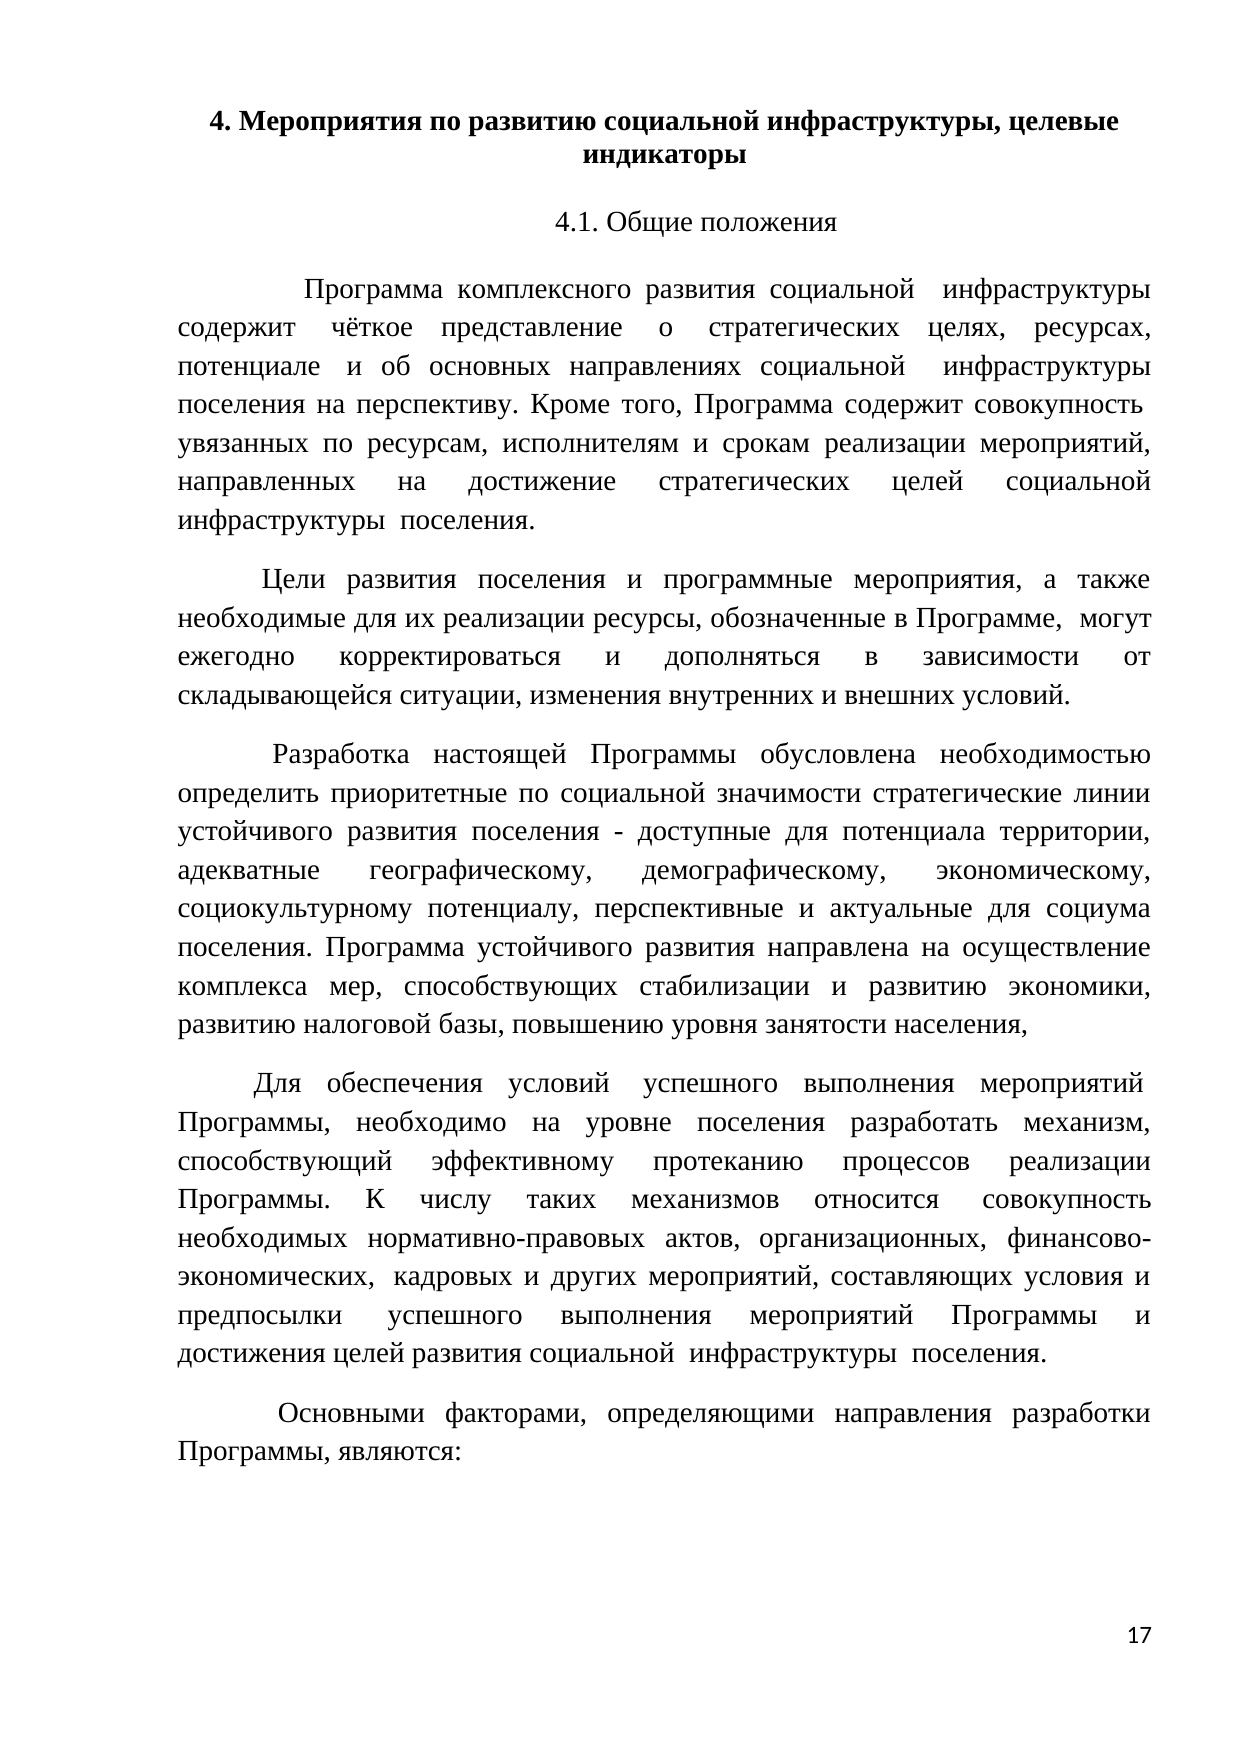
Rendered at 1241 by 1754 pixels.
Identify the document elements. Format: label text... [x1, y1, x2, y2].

text Цели развития поселения и программные мероприятия, а также необходимые для их реализации ресурсы, обозначенные в Программе, могут ежегодно корректироваться и дополняться в зависимости от складывающейся ситуации, изменения внутренних и внешних условий. [177, 561, 1152, 711]
list Основными факторами, определяющими направления разработки Программы, являются: [177, 1395, 1152, 1467]
text 4.1. Общие положения [177, 204, 1152, 237]
text 4. Мероприятия по развитию социальной инфраструктуры, целевые индикаторы [177, 103, 1152, 170]
text Программа комплексного развития социальной инфраструктуры содержит чёткое представление о стратегических целях, ресурсах, потенциале и об основных направлениях социальной инфраструктуры поселения на перспективу. Кроме того, Программа содержит совокупность увязанных по ресурсам, исполнителям и срокам реализации мероприятий, направленных на достижение стратегических целей социальной инфраструктуры поселения. [177, 271, 1152, 536]
text Разработка настоящей Программы обусловлена необходимостью определить приоритетные по социальной значимости стратегические линии устойчивого развития поселения - доступные для потенциала территории, адекватные географическому, демографическому, экономическому, социокультурному потенциалу, перспективные и актуальные для социума поселения. Программа устойчивого развития направлена на осуществление комплекса мер, способствующих стабилизации и развитию экономики, развитию налоговой базы, повышению уровня занятости населения, [177, 736, 1152, 1040]
text Для обеспечения условий успешного выполнения мероприятий Программы, необходимо на уровне поселения разработать механизм, способствующий эффективному протеканию процессов реализации Программы. К числу таких механизмов относится совокупность необходимых нормативно-правовых актов, организационных, финансово-экономических, кадровых и других мероприятий, составляющих условия и предпосылки успешного выполнения мероприятий Программы и достижения целей развития социальной инфраструктуры поселения. [177, 1066, 1152, 1369]
